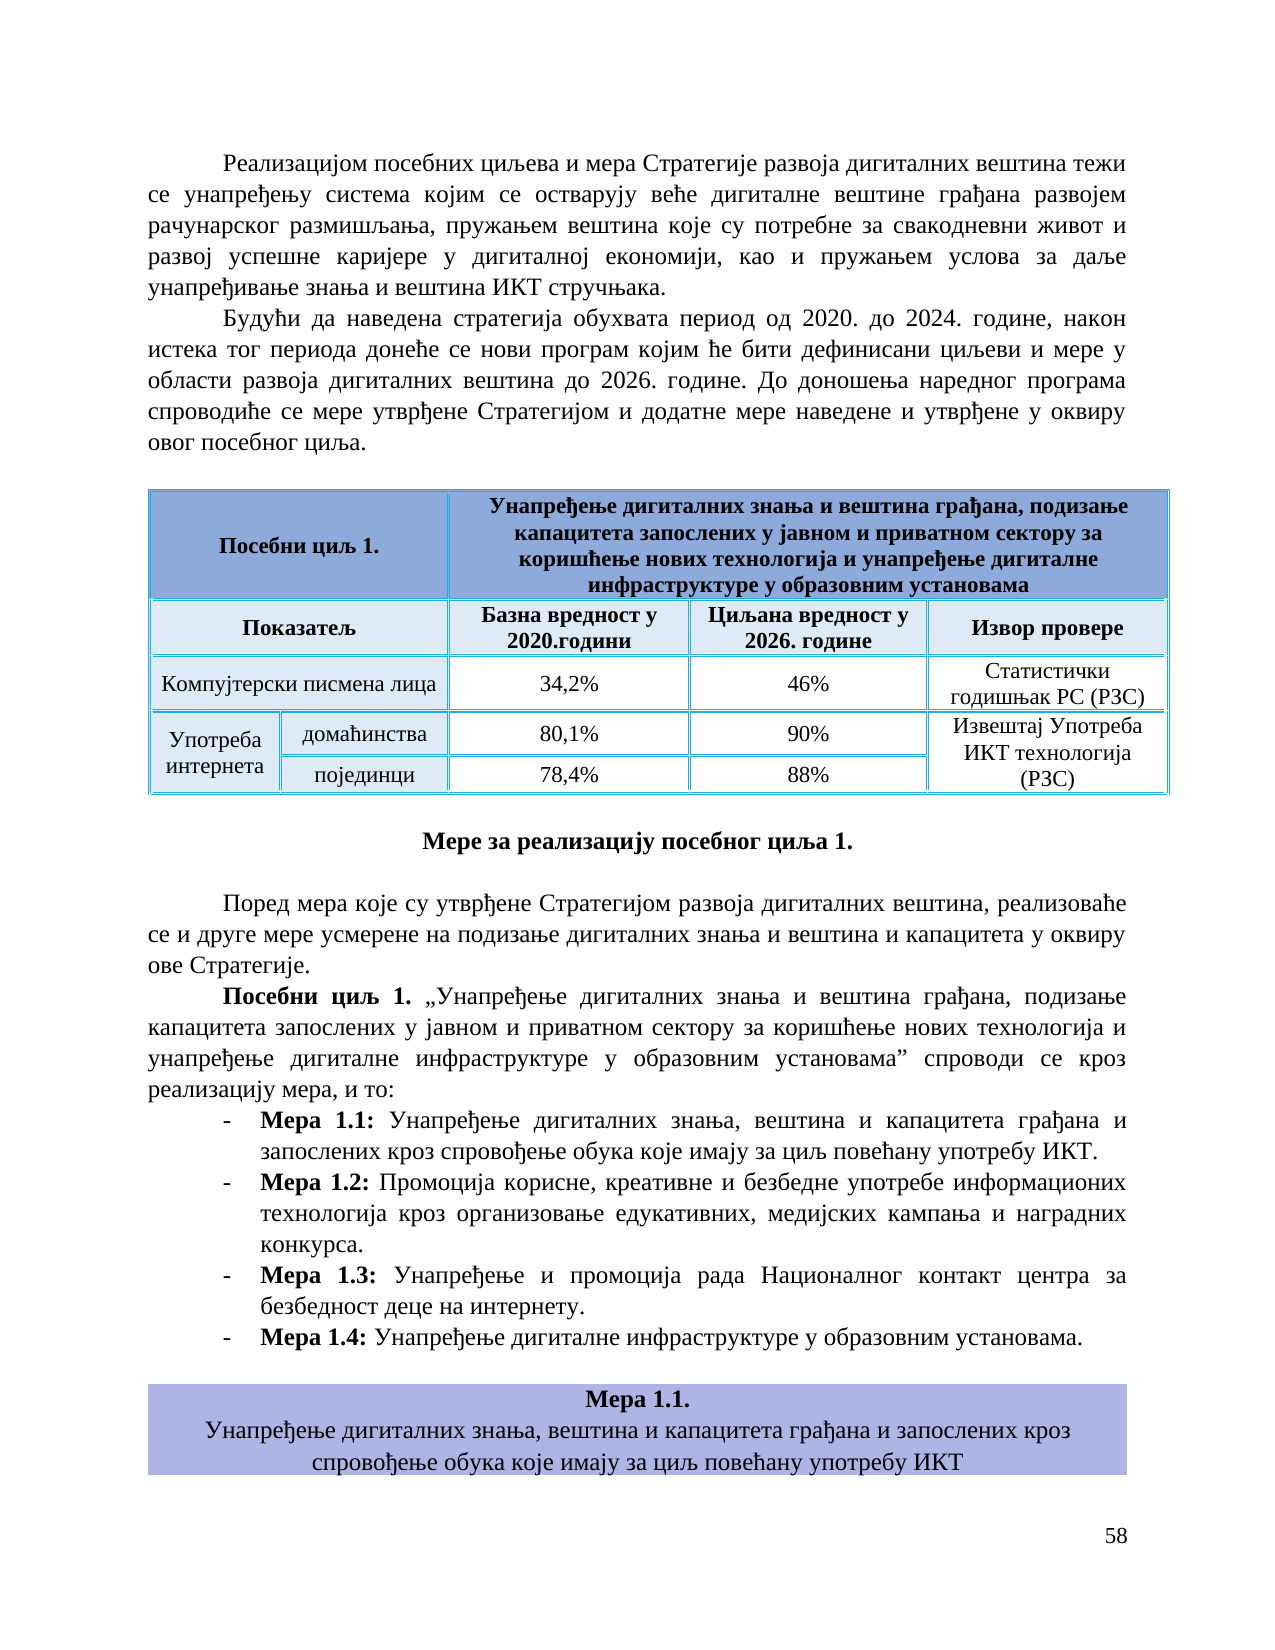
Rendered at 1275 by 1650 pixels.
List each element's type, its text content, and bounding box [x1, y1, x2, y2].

table_header Посебни циљ 1. [149, 490, 449, 598]
table_cell Компујтерски писмена лица [151, 654, 447, 709]
table_cell 78,4% [449, 757, 689, 792]
table_cell 90% [691, 713, 926, 754]
table_cell Базна вредност у 2020.години [450, 601, 688, 653]
table_cell Извор провере [929, 598, 1167, 653]
list Мера 1.4: Унапређење дигиталне инфраструктуре у образовним установама. [223, 1322, 1127, 1351]
table_cell 46% [691, 657, 926, 709]
table_cell Показатељ [151, 598, 447, 653]
table_cell 34,2% [450, 657, 688, 709]
text Мера 1.1. [148, 1384, 1127, 1413]
text Реализацијом посебних циљева и мера Стратегије развоја дигиталних вештина тежи се унапређењу система којим се остварују веће дигиталне вештине грађана развојем рачунарског размишљања, пружањем вештина које су потребне за свакодневни живот и развој успешне каријере у дигиталној економији, као и пружањем услова за даље унапређивање знања и вештина ИКТ стручњака. [148, 148, 1127, 301]
list Мера 1.2: Промоција корисне, креативне и безбедне употребе информационих технологија кроз организовање едукативних, медијских кампања и наградних конкурса. [223, 1167, 1127, 1258]
table_cell домаћинства [282, 713, 447, 754]
text Мере за реализацију посебног циља 1. [148, 826, 1127, 854]
text Будући да наведена стратегија обухвата период од 2020. до 2024. године, након истека тог периода донеће се нови програм којим ће бити дефинисани циљеви и мере у области развоја дигиталних вештина до 2026. године. До доношења наредног програма спроводиће се мере утврђене Стратегијом и додатне мере наведене и утврђене у оквиру овог посебног циља. [148, 303, 1127, 456]
table_header Унапређење дигиталних знања и вештина грађана, подизање капацитета запослених у јавном и приватном сектору за коришћење нових технологија и унапређење дигиталне инфраструктуре у образовним установама [449, 492, 1167, 598]
text Унапређење дигиталних знања, вештина и капацитета грађана и запослених кроз спровођење обука које имају за циљ повећану употребу ИКТ [148, 1416, 1127, 1475]
table_cell 88% [690, 757, 927, 792]
text Поред мера које су утврђене Стратегијом развоја дигиталних вештина, реализоваће се и друге мере усмерене на подизање дигиталних знања и вештина и капацитета у оквиру ове Стратегије. [148, 888, 1127, 979]
table_cell Извештај Употреба ИКТ технологија (РЗС) [927, 709, 1168, 792]
table_cell Употреба интернета [149, 709, 281, 792]
list Мера 1.3: Унапређење и промоција рада Националног контакт центра за безбедност деце на интернету. [223, 1260, 1127, 1320]
table_cell Циљана вредност у 2026. године [691, 601, 926, 653]
table_cell Статистички годишњак РС (РЗС) [929, 654, 1167, 709]
list Мера 1.1: Унапређење дигиталних знања, вештина и капацитета грађана и запослених кроз спровођење обука које имају за циљ повећану употребу ИКТ. [223, 1105, 1127, 1165]
table_cell појединци [281, 754, 449, 792]
text Посебни циљ 1. „Унапређење дигиталних знања и вештина грађана, подизање капацитета запослених у јавном и приватном сектору за коришћење нових технологија и унапређење дигиталне инфраструктуре у образовним установама” спроводи се кроз реализацију мера, и то: [148, 981, 1127, 1103]
table_cell 80,1% [450, 713, 688, 754]
